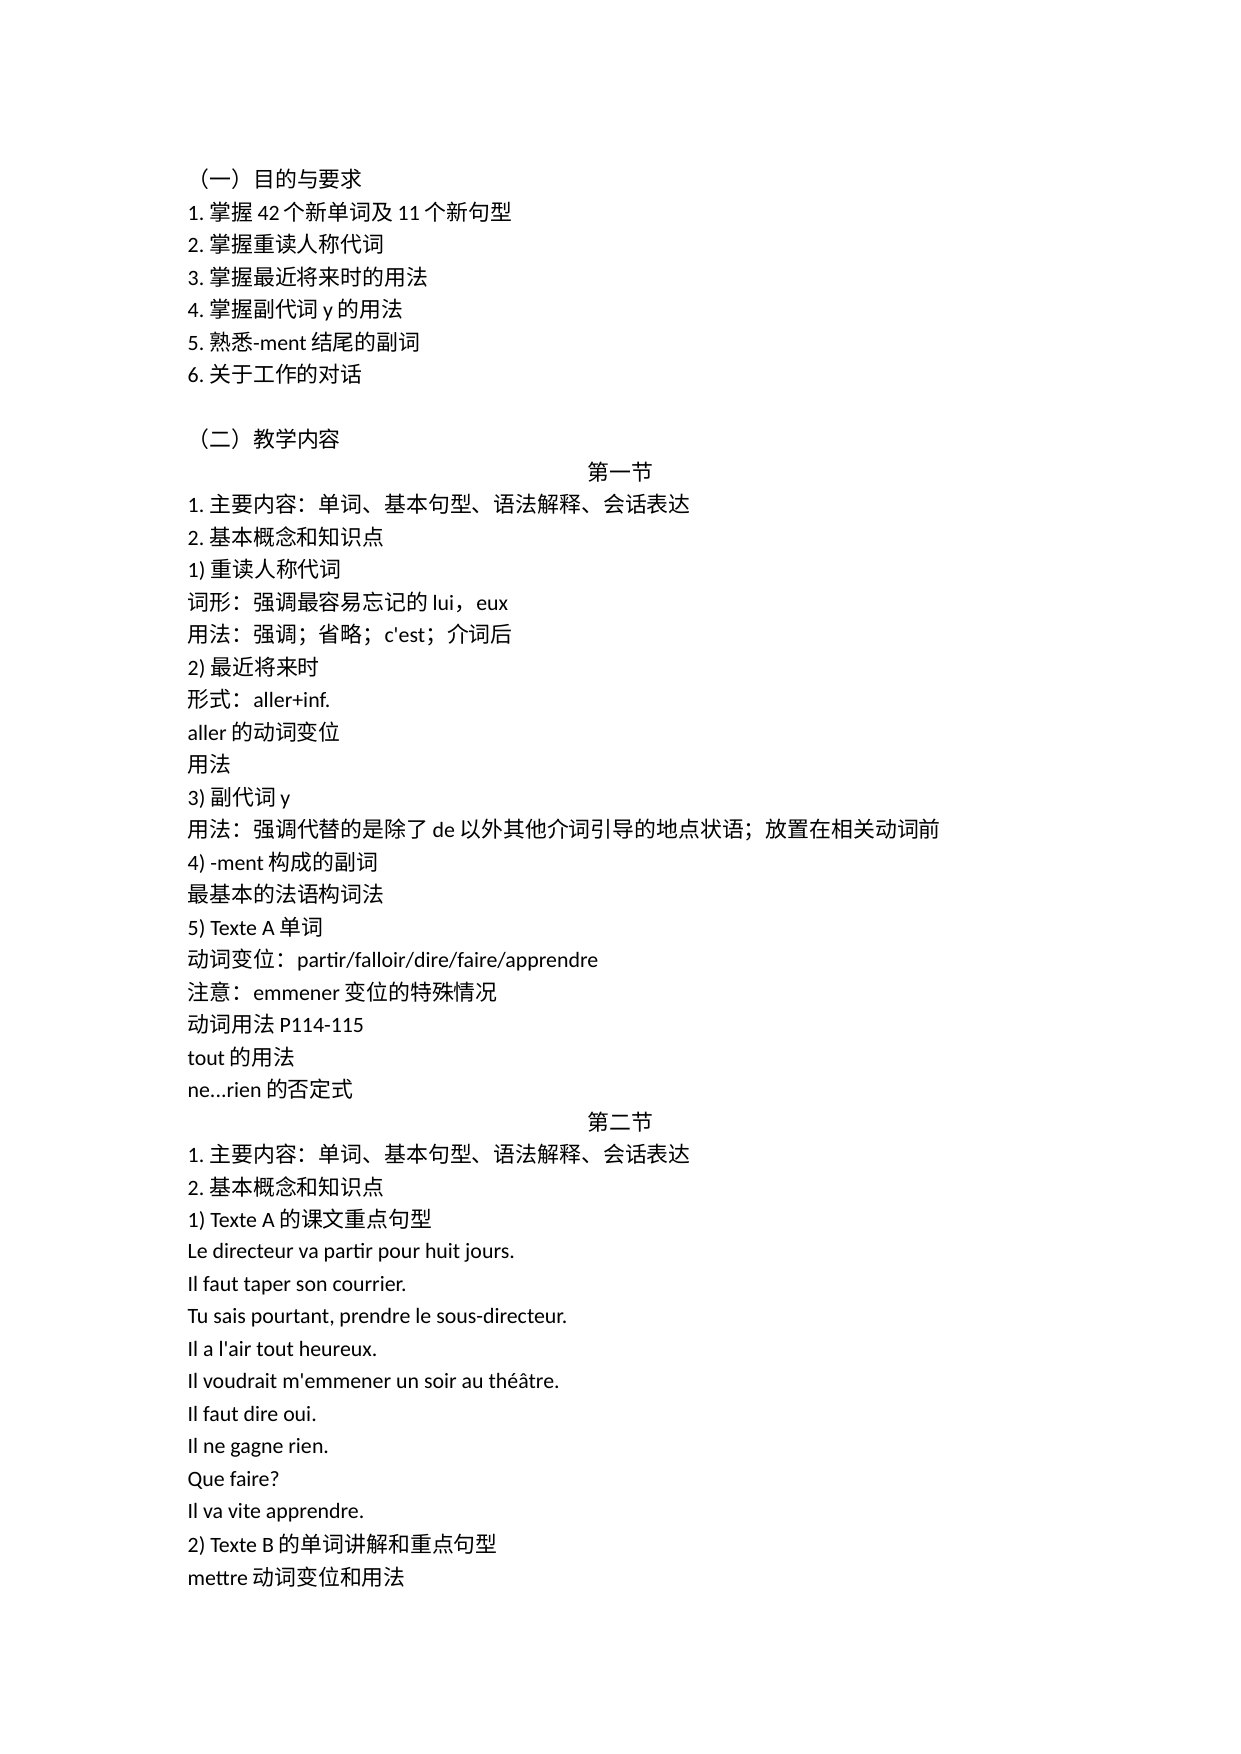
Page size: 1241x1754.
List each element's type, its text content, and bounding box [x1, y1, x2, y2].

text Que faire? [187, 1462, 1053, 1494]
text 词形：强调最容易忘记的lui，eux [187, 584, 1053, 617]
text 1) Texte A的课文重点句型 [187, 1202, 1053, 1234]
text 5. 熟悉-ment结尾的副词 [187, 324, 1053, 357]
text 动词用法P114-115 [187, 1007, 1053, 1039]
text 最基本的法语构词法 [187, 877, 1053, 909]
text 5) Texte A单词 [187, 909, 1053, 942]
text 用法 [187, 747, 1053, 779]
text 第一节 [187, 454, 1053, 487]
text 4. 掌握副代词y的用法 [187, 292, 1053, 324]
text Il ne gagne rien. [187, 1429, 1053, 1462]
text 1. 主要内容：单词、基本句型、语法解释、会话表达 [187, 1137, 1053, 1169]
text （二）教学内容 [187, 422, 1053, 454]
text Il voudrait m'emmener un soir au théâtre. [187, 1364, 1053, 1397]
text Il faut taper son courrier. [187, 1267, 1053, 1299]
text mettre动词变位和用法 [187, 1559, 1053, 1592]
text Il a l'air tout heureux. [187, 1332, 1053, 1364]
text 4) -ment构成的副词 [187, 844, 1053, 877]
text Il va vite apprendre. [187, 1494, 1053, 1527]
text 形式：aller+inf. [187, 682, 1053, 714]
text 1. 主要内容：单词、基本句型、语法解释、会话表达 [187, 487, 1053, 519]
text 6. 关于工作的对话 [187, 357, 1053, 389]
text 2) Texte B 的单词讲解和重点句型 [187, 1527, 1053, 1559]
text Tu sais pourtant, prendre le sous-directeur. [187, 1299, 1053, 1332]
text 动词变位：partir/falloir/dire/faire/apprendre [187, 942, 1053, 974]
text （一）目的与要求 [187, 162, 1053, 194]
text 2. 基本概念和知识点 [187, 1169, 1053, 1202]
text 注意：emmener变位的特殊情况 [187, 974, 1053, 1007]
text 1) 重读人称代词 [187, 552, 1053, 584]
text ne...rien的否定式 [187, 1072, 1053, 1104]
text 用法：强调代替的是除了de以外其他介词引导的地点状语；放置在相关动词前 [187, 812, 1053, 844]
text 第二节 [187, 1104, 1053, 1137]
text 1. 掌握42个新单词及11个新句型 [187, 194, 1053, 227]
text Le directeur va partir pour huit jours. [187, 1234, 1053, 1267]
text 2) 最近将来时 [187, 649, 1053, 682]
text aller的动词变位 [187, 714, 1053, 747]
text 2. 掌握重读人称代词 [187, 227, 1053, 259]
text 3. 掌握最近将来时的用法 [187, 259, 1053, 292]
text 用法：强调；省略；c'est；介词后 [187, 617, 1053, 649]
text Il faut dire oui. [187, 1397, 1053, 1429]
text 3) 副代词y [187, 779, 1053, 812]
text 2. 基本概念和知识点 [187, 519, 1053, 552]
text tout的用法 [187, 1039, 1053, 1072]
